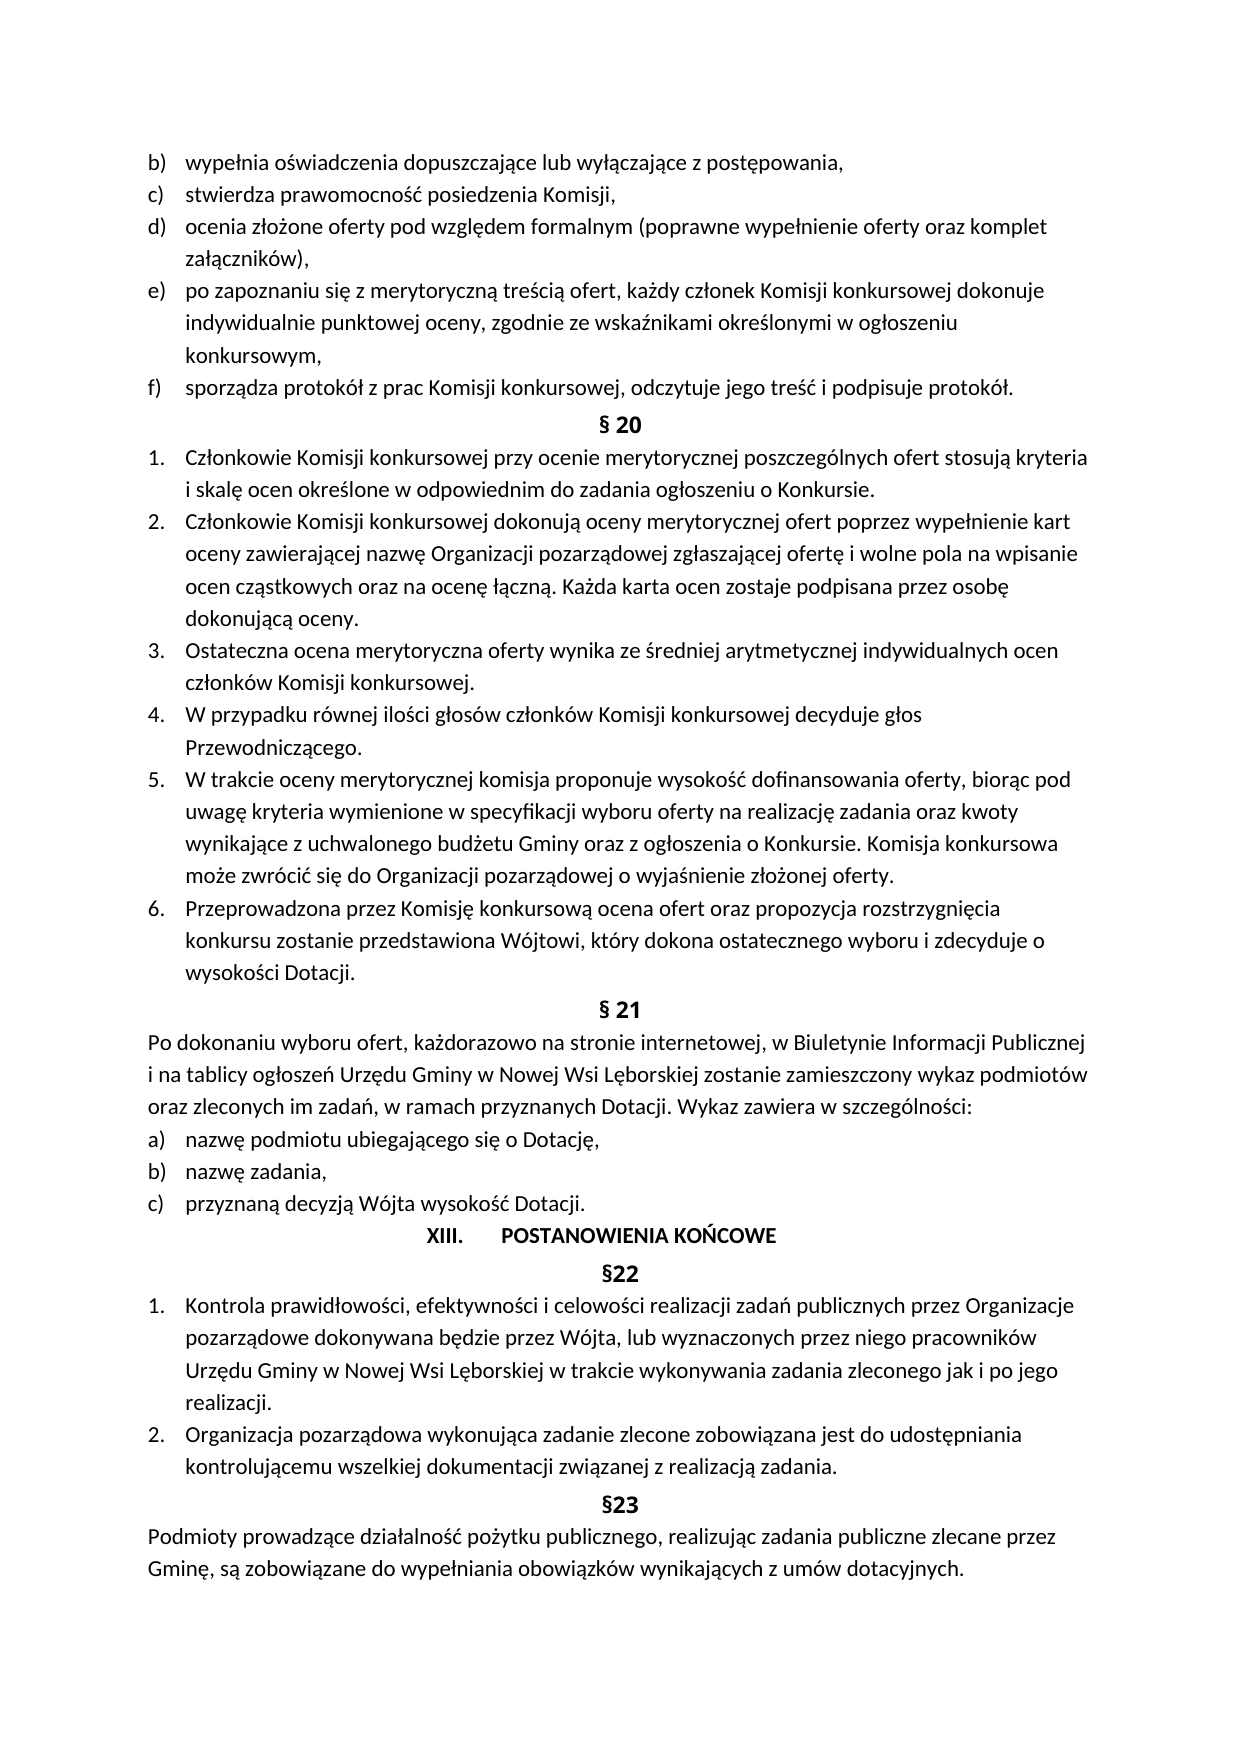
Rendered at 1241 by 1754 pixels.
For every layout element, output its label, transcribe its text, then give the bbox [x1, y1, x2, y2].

list po zapoznaniu się z merytoryczną treścią ofert, każdy członek Komisji konkursowej dokonuje indywidualnie punktowej oceny, zgodnie ze wskaźnikami określonymi w ogłoszeniu konkursowym, [148, 276, 1093, 369]
list nazwę zadania, [148, 1157, 1093, 1185]
subtitle §23 [148, 1489, 1093, 1520]
list ocenia złożone oferty pod względem formalnym (poprawne wypełnienie oferty oraz komplet załączników), [148, 212, 1093, 272]
list Ostateczna ocena merytoryczna oferty wynika ze średniej arytmetycznej indywidualnych ocen członków Komisji konkursowej. [148, 636, 1093, 696]
list Członkowie Komisji konkursowej przy ocenie merytorycznej poszczególnych ofert stosują kryteria i skalę ocen określone w odpowiednim do zadania ogłoszeniu o Konkursie. [148, 443, 1093, 503]
list Przeprowadzona przez Komisję konkursową ocena ofert oraz propozycja rozstrzygnięcia konkursu zostanie przedstawiona Wójtowi, który dokona ostatecznego wyboru i zdecyduje o wysokości Dotacji. [148, 894, 1093, 986]
list stwierdza prawomocność posiedzenia Komisji, [148, 180, 1093, 208]
list W przypadku równej ilości głosów członków Komisji konkursowej decyduje głos Przewodniczącego. [148, 701, 1093, 761]
text Podmioty prowadzące działalność pożytku publicznego, realizując zadania publiczne zlecane przez Gminę, są zobowiązane do wypełniania obowiązków wynikających z umów dotacyjnych. [148, 1522, 1093, 1583]
subtitle §22 [148, 1258, 1093, 1289]
list Członkowie Komisji konkursowej dokonują oceny merytorycznej ofert poprzez wypełnienie kart oceny zawierającej nazwę Organizacji pozarządowej zgłaszającej ofertę i wolne pola na wpisanie ocen cząstkowych oraz na ocenę łączną. Każda karta ocen zostaje podpisana przez osobę dokonującą oceny. [148, 507, 1093, 632]
list nazwę podmiotu ubiegającego się o Dotację, [148, 1125, 1093, 1153]
text Po dokonaniu wyboru ofert, każdorazowo na stronie internetowej, w Biuletynie Informacji Publicznej i na tablicy ogłoszeń Urzędu Gminy w Nowej Wsi Lęborskiej zostanie zamieszczony wykaz podmiotów oraz zleconych im zadań, w ramach przyznanych Dotacji. Wykaz zawiera w szczególności: [148, 1028, 1093, 1121]
list przyznaną decyzją Wójta wysokość Dotacji. [148, 1189, 1093, 1217]
list POSTANOWIENIA KOŃCOWE [148, 1221, 1093, 1249]
list W trakcie oceny merytorycznej komisja proponuje wysokość dofinansowania oferty, biorąc pod uwagę kryteria wymienione w specyfikacji wyboru oferty na realizację zadania oraz kwoty wynikające z uchwalonego budżetu Gminy oraz z ogłoszenia o Konkursie. Komisja konkursowa może zwrócić się do Organizacji pozarządowej o wyjaśnienie złożonej oferty. [148, 765, 1093, 889]
list wypełnia oświadczenia dopuszczające lub wyłączające z postępowania, [148, 148, 1093, 176]
subtitle § 20 [148, 409, 1093, 441]
subtitle § 21 [148, 994, 1093, 1026]
list Kontrola prawidłowości, efektywności i celowości realizacji zadań publicznych przez Organizacje pozarządowe dokonywana będzie przez Wójta, lub wyznaczonych przez niego pracowników Urzędu Gminy w Nowej Wsi Lęborskiej w trakcie wykonywania zadania zleconego jak i po jego realizacji. [148, 1291, 1093, 1416]
list Organizacja pozarządowa wykonująca zadanie zlecone zobowiązana jest do udostępniania kontrolującemu wszelkiej dokumentacji związanej z realizacją zadania. [148, 1420, 1093, 1480]
list sporządza protokół z prac Komisji konkursowej, odczytuje jego treść i podpisuje protokół. [148, 373, 1093, 401]
